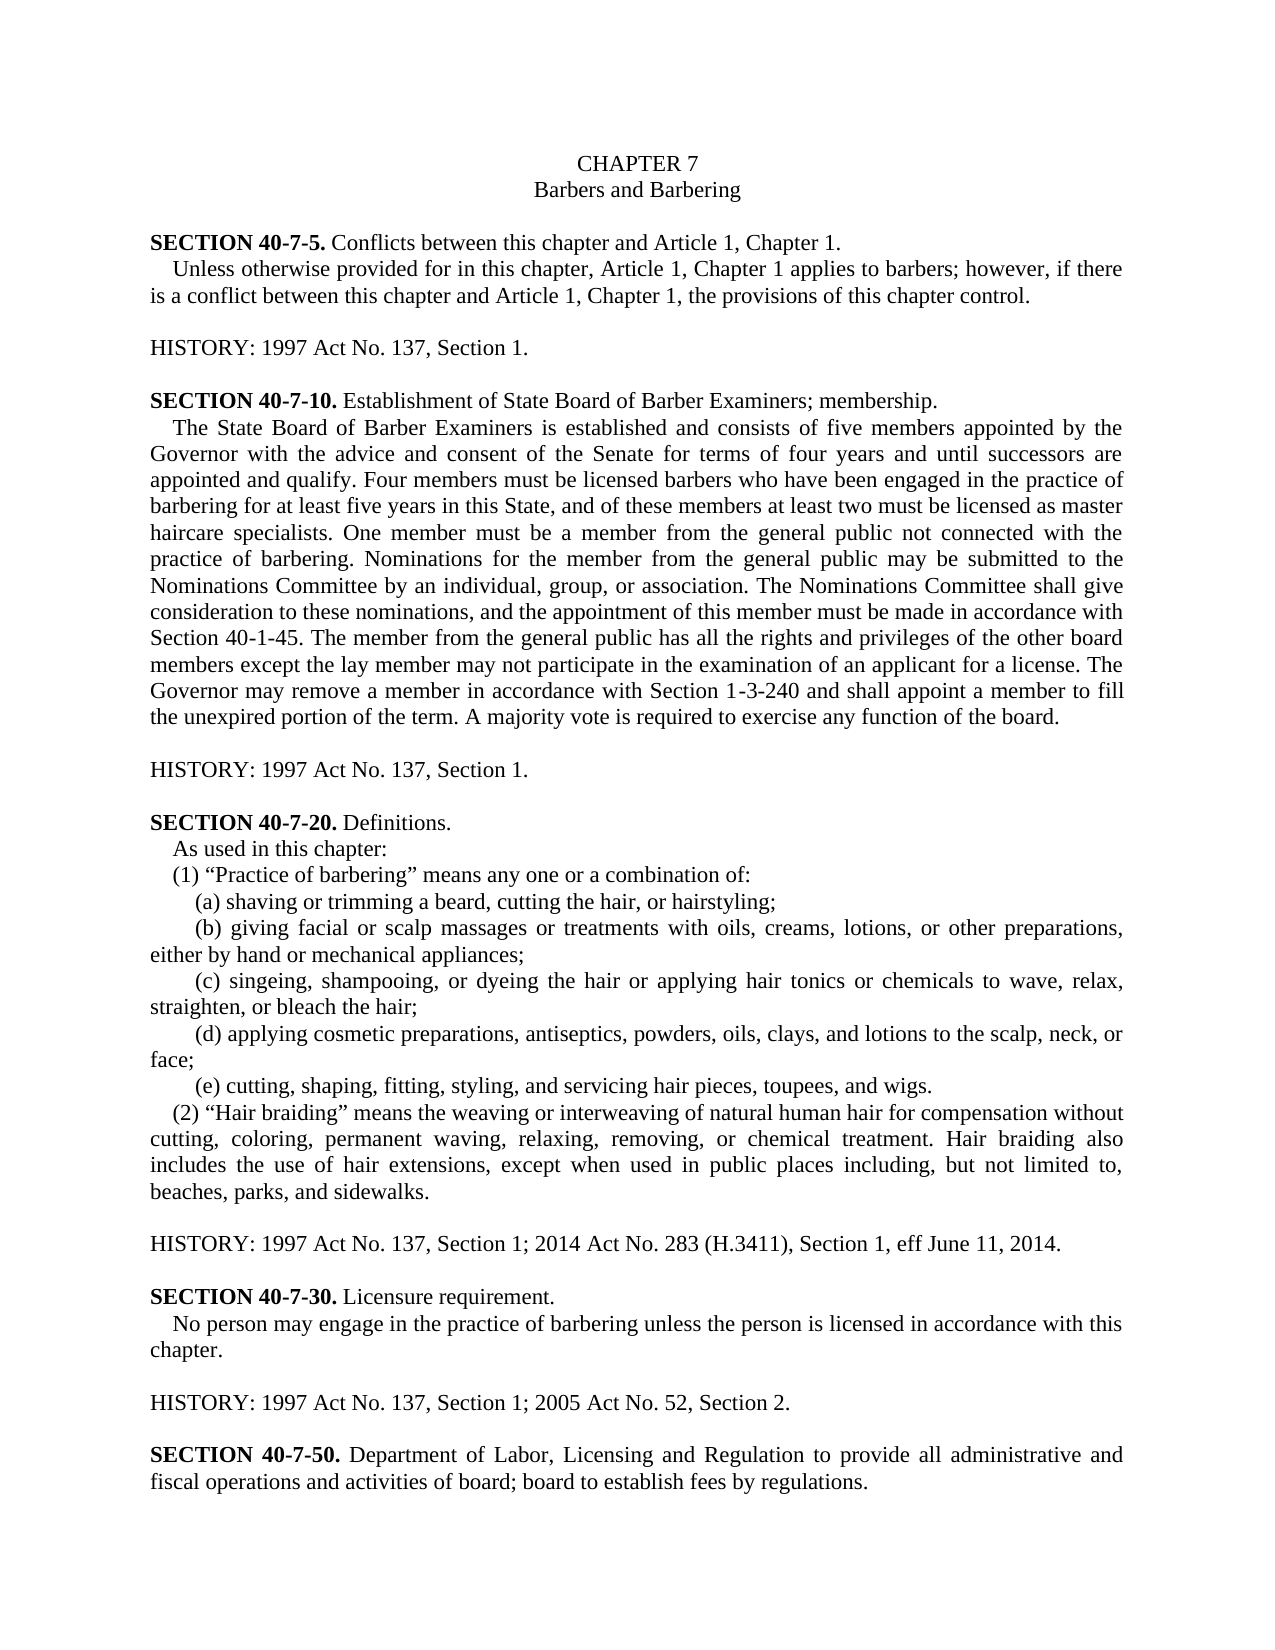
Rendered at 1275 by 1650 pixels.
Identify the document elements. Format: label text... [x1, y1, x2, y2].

text HISTORY: 1997 Act No. 137, Section 1. [150, 756, 1125, 782]
text Barbers and Barbering [150, 176, 1125, 203]
text (c) singeing, shampooing, or dyeing the hair or applying hair tonics or chemicals to wave, relax, straighten, or bleach the hair; [150, 967, 1125, 1020]
text HISTORY: 1997 Act No. 137, Section 1; 2005 Act No. 52, Section 2. [150, 1389, 1125, 1415]
text (2) “Hair braiding” means the weaving or interweaving of natural human hair for compensation without cutting, coloring, permanent waving, relaxing, removing, or chemical treatment. Hair braiding also includes the use of hair extensions, except when used in public places including, but not limited to, beaches, parks, and sidewalks. [150, 1099, 1125, 1204]
text Unless otherwise provided for in this chapter, Article 1, Chapter 1 applies to barbers; however, if there is a conflict between this chapter and Article 1, Chapter 1, the provisions of this chapter control. [150, 255, 1125, 308]
text (d) applying cosmetic preparations, antiseptics, powders, oils, clays, and lotions to the scalp, neck, or face; [150, 1020, 1125, 1072]
text HISTORY: 1997 Act No. 137, Section 1. [150, 334, 1125, 361]
text SECTION 40-7-10. Establishment of State Board of Barber Examiners; membership. [150, 387, 1125, 413]
text SECTION 40-7-20. Definitions. [150, 809, 1125, 835]
text SECTION 40-7-30. Licensure requirement. [150, 1283, 1125, 1309]
text As used in this chapter: [150, 835, 1125, 862]
text HISTORY: 1997 Act No. 137, Section 1; 2014 Act No. 283 (H.3411), Section 1, eff June 11, 2014. [150, 1231, 1125, 1257]
text (1) “Practice of barbering” means any one or a combination of: [150, 862, 1125, 888]
text No person may engage in the practice of barbering unless the person is licensed in accordance with this chapter. [150, 1309, 1125, 1362]
text CHAPTER 7 [150, 150, 1125, 176]
text (b) giving facial or scalp massages or treatments with oils, creams, lotions, or other preparations, either by hand or mechanical appliances; [150, 914, 1125, 967]
text The State Board of Barber Examiners is established and consists of five members appointed by the Governor with the advice and consent of the Senate for terms of four years and until successors are appointed and qualify. Four members must be licensed barbers who have been engaged in the practice of barbering for at least five years in this State, and of these members at least two must be licensed as master haircare specialists. One member must be a member from the general public not connected with the practice of barbering. Nominations for the member from the general public may be submitted to the Nominations Committee by an individual, group, or association. The Nominations Committee shall give consideration to these nominations, and the appointment of this member must be made in accordance with Section 40-1-45. The member from the general public has all the rights and privileges of the other board members except the lay member may not participate in the examination of an applicant for a license. The Governor may remove a member in accordance with Section 1-3-240 and shall appoint a member to fill the unexpired portion of the term. A majority vote is required to exercise any function of the board. [150, 413, 1125, 730]
text SECTION 40-7-5. Conflicts between this chapter and Article 1, Chapter 1. [150, 229, 1125, 255]
text SECTION 40-7-50. Department of Labor, Licensing and Regulation to provide all administrative and fiscal operations and activities of board; board to establish fees by regulations. [150, 1441, 1125, 1494]
text (a) shaving or trimming a beard, cutting the hair, or hairstyling; [150, 888, 1125, 914]
text (e) cutting, shaping, fitting, styling, and servicing hair pieces, toupees, and wigs. [150, 1072, 1125, 1099]
